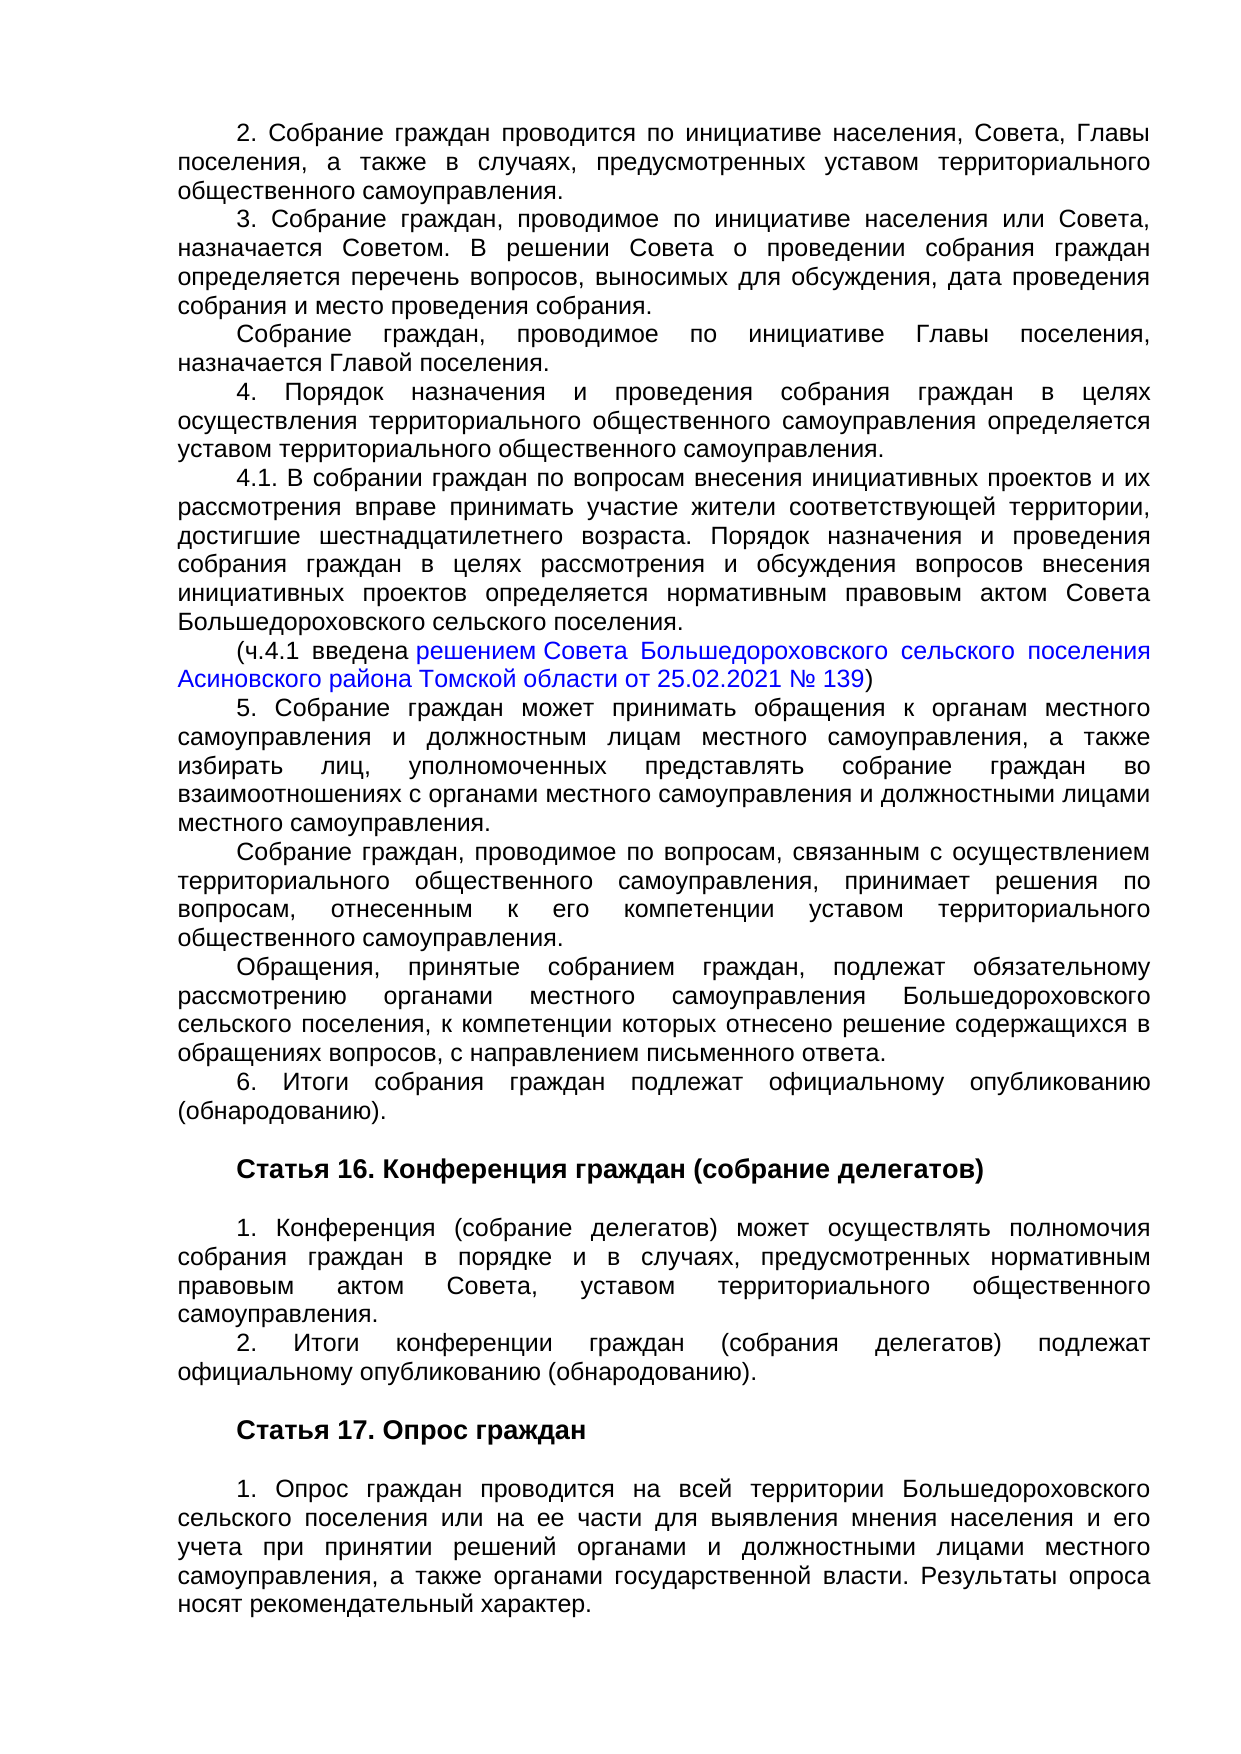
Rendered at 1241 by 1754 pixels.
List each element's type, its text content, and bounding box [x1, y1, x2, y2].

text 2. Итоги конференции граждан (собрания делегатов) подлежат официальному опубликованию (обнародованию). [177, 1328, 1152, 1386]
text 2. Собрание граждан проводится по инициативе населения, Совета, Главы поселения, а также в случаях, предусмотренных уставом территориального общественного самоуправления. [177, 118, 1152, 204]
text Собрание граждан, проводимое по инициативе Главы поселения, назначается Главой поселения. [177, 319, 1152, 377]
text 4.1. В собрании граждан по вопросам внесения инициативных проектов и их рассмотрения вправе принимать участие жители соответствующей территории, достигшие шестнадцатилетнего возраста. Порядок назначения и проведения собрания граждан в целях рассмотрения и обсуждения вопросов внесения инициативных проектов определяется нормативным правовым актом Совета Большедороховского сельского поселения. [177, 463, 1152, 636]
text 3. Собрание граждан, проводимое по инициативе населения или Совета, назначается Советом. В решении Совета о проведении собрания граждан определяется перечень вопросов, выносимых для обсуждения, дата проведения собрания и место проведения собрания. [177, 204, 1152, 319]
text Обращения, принятые собранием граждан, подлежат обязательному рассмотрению органами местного самоуправления Большедороховского сельского поселения, к компетенции которых отнесено решение содержащихся в обращениях вопросов, с направлением письменного ответа. [177, 952, 1152, 1067]
text 5. Собрание граждан может принимать обращения к органам местного самоуправления и должностным лицам местного самоуправления, а также избирать лиц, уполномоченных представлять собрание граждан во взаимоотношениях с органами местного самоуправления и должностными лицами местного самоуправления. [177, 693, 1152, 837]
text 6. Итоги собрания граждан подлежат официальному опубликованию (обнародованию). [177, 1067, 1152, 1124]
text Собрание граждан, проводимое по вопросам, связанным с осуществлением территориального общественного самоуправления, принимает решения по вопросам, отнесенным к его компетенции уставом территориального общественного самоуправления. [177, 837, 1152, 952]
text 4. Порядок назначения и проведения собрания граждан в целях осуществления территориального общественного самоуправления определяется уставом территориального общественного самоуправления. [177, 377, 1152, 463]
text (ч.4.1 введена решением Совета Большедороховского сельского поселения Асиновского района Томской области от 25.02.2021 № 139) [177, 636, 1152, 693]
text Статья 17. Опрос граждан [177, 1414, 1152, 1446]
text 1. Конференция (собрание делегатов) может осуществлять полномочия собрания граждан в порядке и в случаях, предусмотренных нормативным правовым актом Совета, уставом территориального общественного самоуправления. [177, 1213, 1152, 1328]
text 1. Опрос граждан проводится на всей территории Большедороховского сельского поселения или на ее части для выявления мнения населения и его учета при принятии решений органами и должностными лицами местного самоуправления, а также органами государственной власти. Результаты опроса носят рекомендательный характер. [177, 1474, 1152, 1618]
text Статья 16. Конференция граждан (собрание делегатов) [177, 1153, 1152, 1184]
